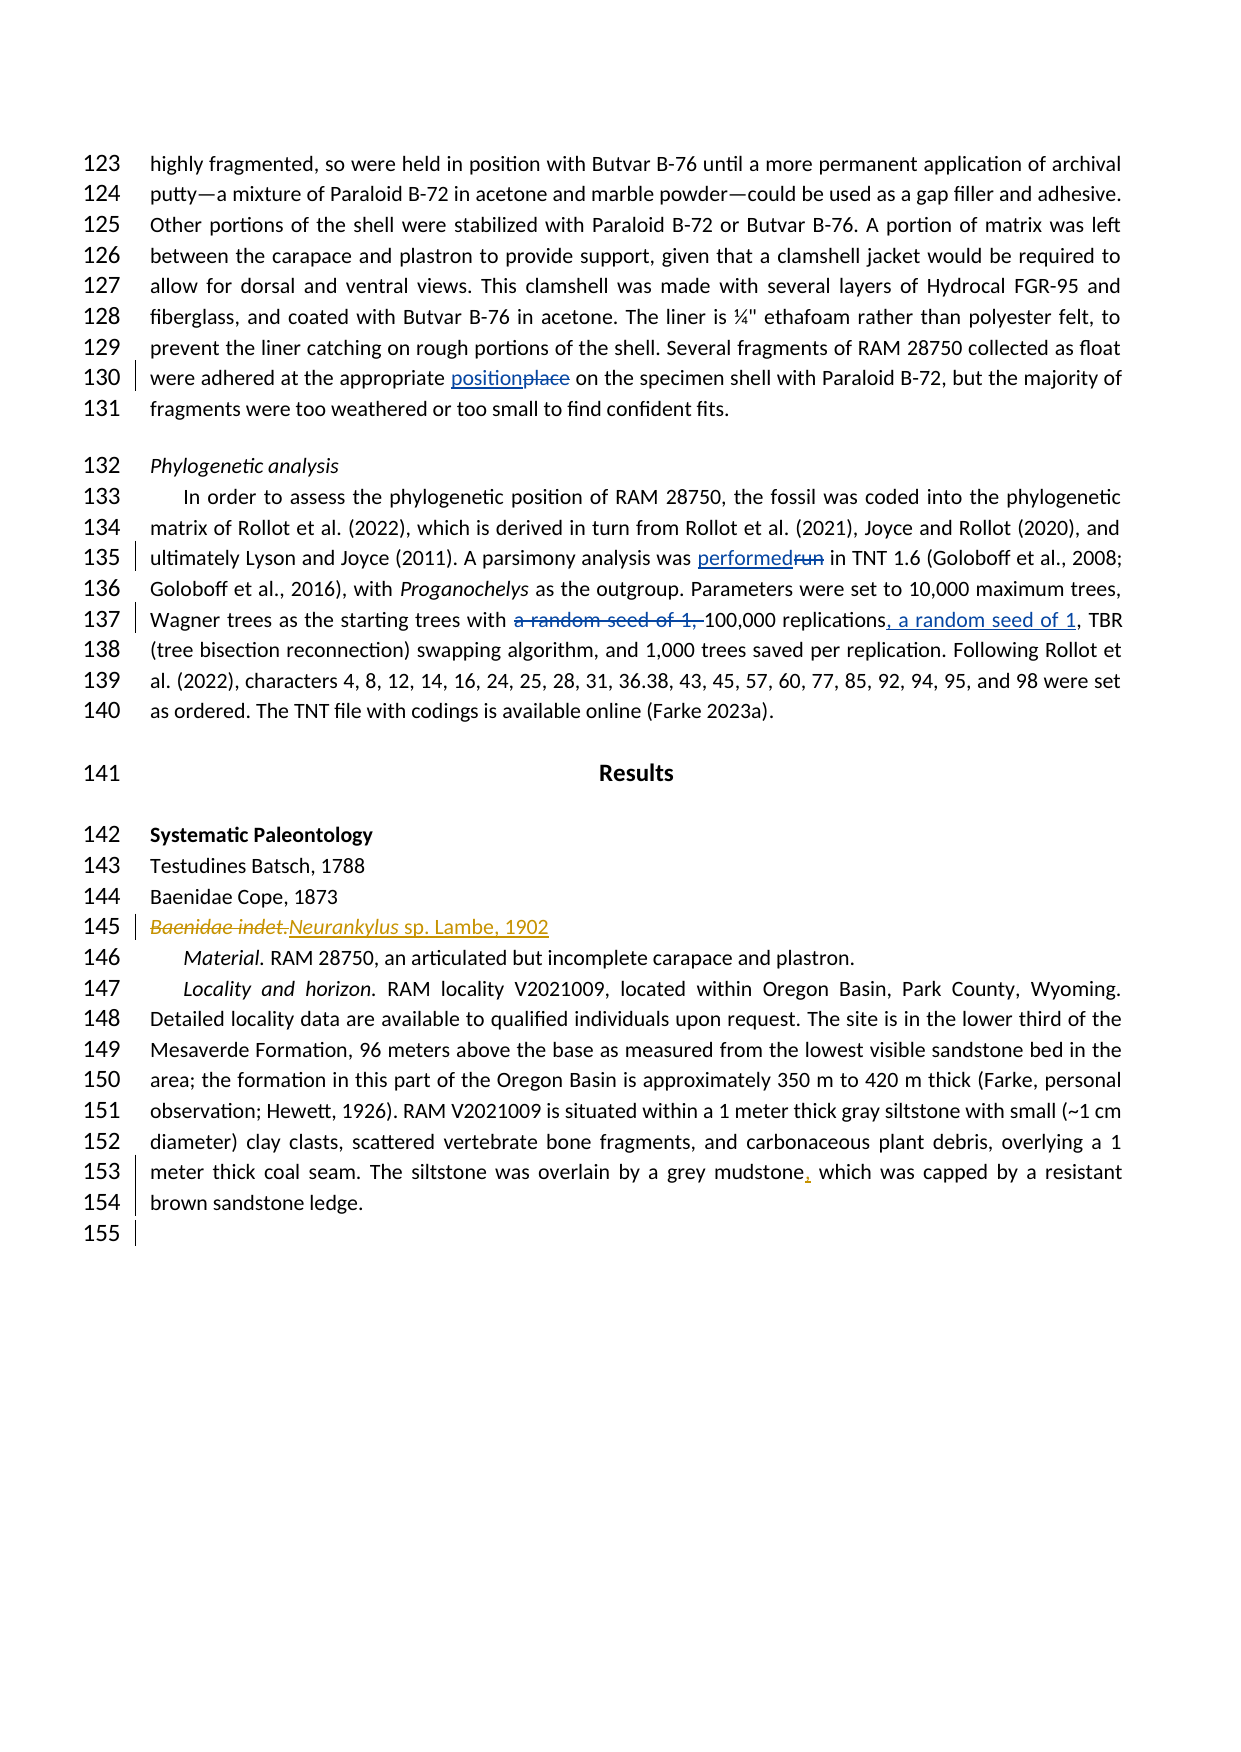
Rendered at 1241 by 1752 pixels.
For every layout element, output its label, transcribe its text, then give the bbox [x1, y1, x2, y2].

text Material. RAM 28750, an articulated but incomplete carapace and plastron. [150, 944, 1123, 971]
text Locality and horizon. RAM locality V2021009, located within Oregon Basin, Park County, Wyoming. Detailed locality data are available to qualified individuals upon request. The site is in the lower third of the Mesaverde Formation, 96 meters above the base as measured from the lowest visible sandstone bed in the area; the formation in this part of the Oregon Basin is approximately 350 m to 420 m thick (Farke, personal observation; Hewett, 1926). RAM V2021009 is situated within a 1 meter thick gray siltstone with small (~1 cm diameter) clay clasts, scattered vertebrate bone fragments, and carbonaceous plant debris, overlying a 1 meter thick coal seam. The siltstone was overlain by a grey mudstone which was capped by a resistant brown sandstone ledge. [150, 975, 1123, 1216]
text In order to assess the phylogenetic position of RAM 28750, the fossil was coded into the phylogenetic matrix of Rollot et al. (2022), which is derived in turn from Rollot et al. (2021), Joyce and Rollot (2020), and ultimately Lyson and Joyce (2011). A parsimony analysis was in TNT 1.6 (Goloboff et al., 2008; Goloboff et al., 2016), with Proganochelys as the outgroup. Parameters were set to 10,000 maximum trees, Wagner trees as the starting trees with 100,000 replications, TBR (tree bisection reconnection) swapping algorithm, and 1,000 trees saved per replication. Following Rollot et al. (2022), characters 4, 8, 12, 14, 16, 24, 25, 28, 31, 36.38, 43, 45, 57, 60, 77, 85, 92, 94, 95, and 98 were set as ordered. The TNT file with codings is available online (Farke 2023a). [150, 483, 1123, 724]
text Systematic Paleontology [150, 822, 1123, 848]
text Baenidae Cope, 1873 [150, 883, 1123, 909]
text Phylogenetic analysis [150, 453, 1123, 479]
text Testudines Batsch, 1788 [150, 852, 1123, 879]
text Results [150, 757, 1123, 788]
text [150, 150, 1123, 422]
